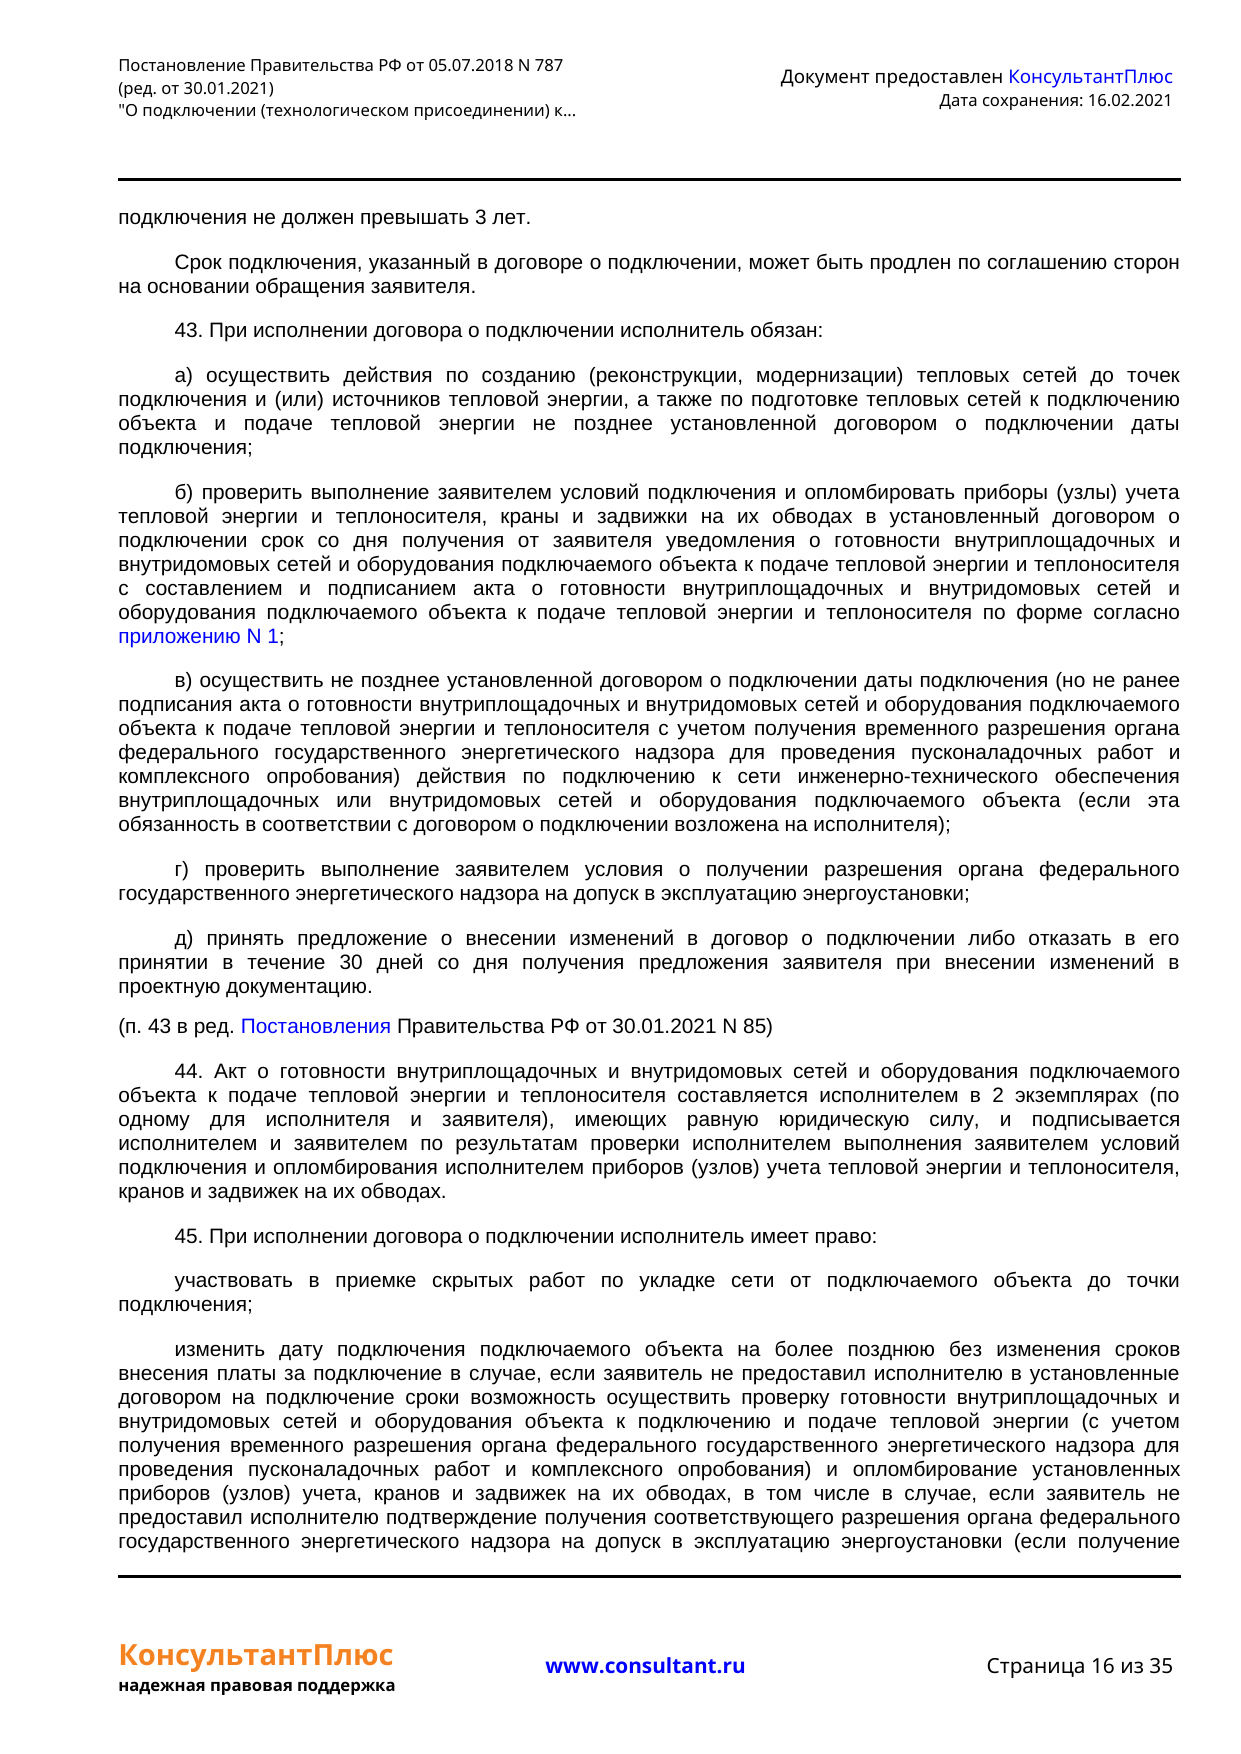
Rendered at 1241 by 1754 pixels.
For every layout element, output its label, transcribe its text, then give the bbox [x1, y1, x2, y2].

text 45. При исполнении договора о подключении исполнитель имеет право: [118, 1223, 1181, 1247]
text 43. При исполнении договора о подключении исполнитель обязан: [118, 318, 1181, 342]
text б) проверить выполнение заявителем условий подключения и опломбировать приборы (узлы) учета тепловой энергии и теплоносителя, краны и задвижки на их обводах в установленный договором о подключении срок со дня получения от заявителя уведомления о готовности внутриплощадочных и внутридомовых сетей и оборудования подключаемого объекта к подаче тепловой энергии и теплоносителя с составлением и подписанием акта о готовности внутриплощадочных и внутридомовых сетей и оборудования подключаемого объекта к подаче тепловой энергии и теплоносителя по форме согласно приложению N 1; [118, 480, 1181, 647]
text г) проверить выполнение заявителем условия о получении разрешения органа федерального государственного энергетического надзора на допуск в эксплуатацию энергоустановки; [118, 857, 1181, 905]
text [118, 205, 1181, 229]
text участвовать в приемке скрытых работ по укладке сети от подключаемого объекта до точки подключения; [118, 1268, 1181, 1316]
text 44. Акт о готовности внутриплощадочных и внутридомовых сетей и оборудования подключаемого объекта к подаче тепловой энергии и теплоносителя составляется исполнителем в 2 экземплярах (по одному для исполнителя и заявителя), имеющих равную юридическую силу, и подписывается исполнителем и заявителем по результатам проверки исполнителем выполнения заявителем условий подключения и опломбирования исполнителем приборов (узлов) учета тепловой энергии и теплоносителя, кранов и задвижек на их обводах. [118, 1059, 1181, 1203]
text Срок подключения, указанный в договоре о подключении, может быть продлен по соглашению сторон на основании обращения заявителя. [118, 249, 1181, 297]
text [118, 1337, 1181, 1553]
text д) принять предложение о внесении изменений в договор о подключении либо отказать в его принятии в течение 30 дней со дня получения предложения заявителя при внесении изменений в проектную документацию. [118, 926, 1181, 997]
text а) осуществить действия по созданию (реконструкции, модернизации) тепловых сетей до точек подключения и (или) источников тепловой энергии, а также по подготовке тепловых сетей к подключению объекта и подаче тепловой энергии не позднее установленной договором о подключении даты подключения; [118, 363, 1181, 459]
text (п. 43 в ред. Постановления Правительства РФ от 30.01.2021 N 85) [118, 1014, 1181, 1038]
text в) осуществить не позднее установленной договором о подключении даты подключения (но не ранее подписания акта о готовности внутриплощадочных и внутридомовых сетей и оборудования подключаемого объекта к подаче тепловой энергии и теплоносителя с учетом получения временного разрешения органа федерального государственного энергетического надзора для проведения пусконаладочных работ и комплексного опробования) действия по подключению к сети инженерно-технического обеспечения внутриплощадочных или внутридомовых сетей и оборудования подключаемого объекта (если эта обязанность в соответствии с договором о подключении возложена на исполнителя); [118, 668, 1181, 836]
